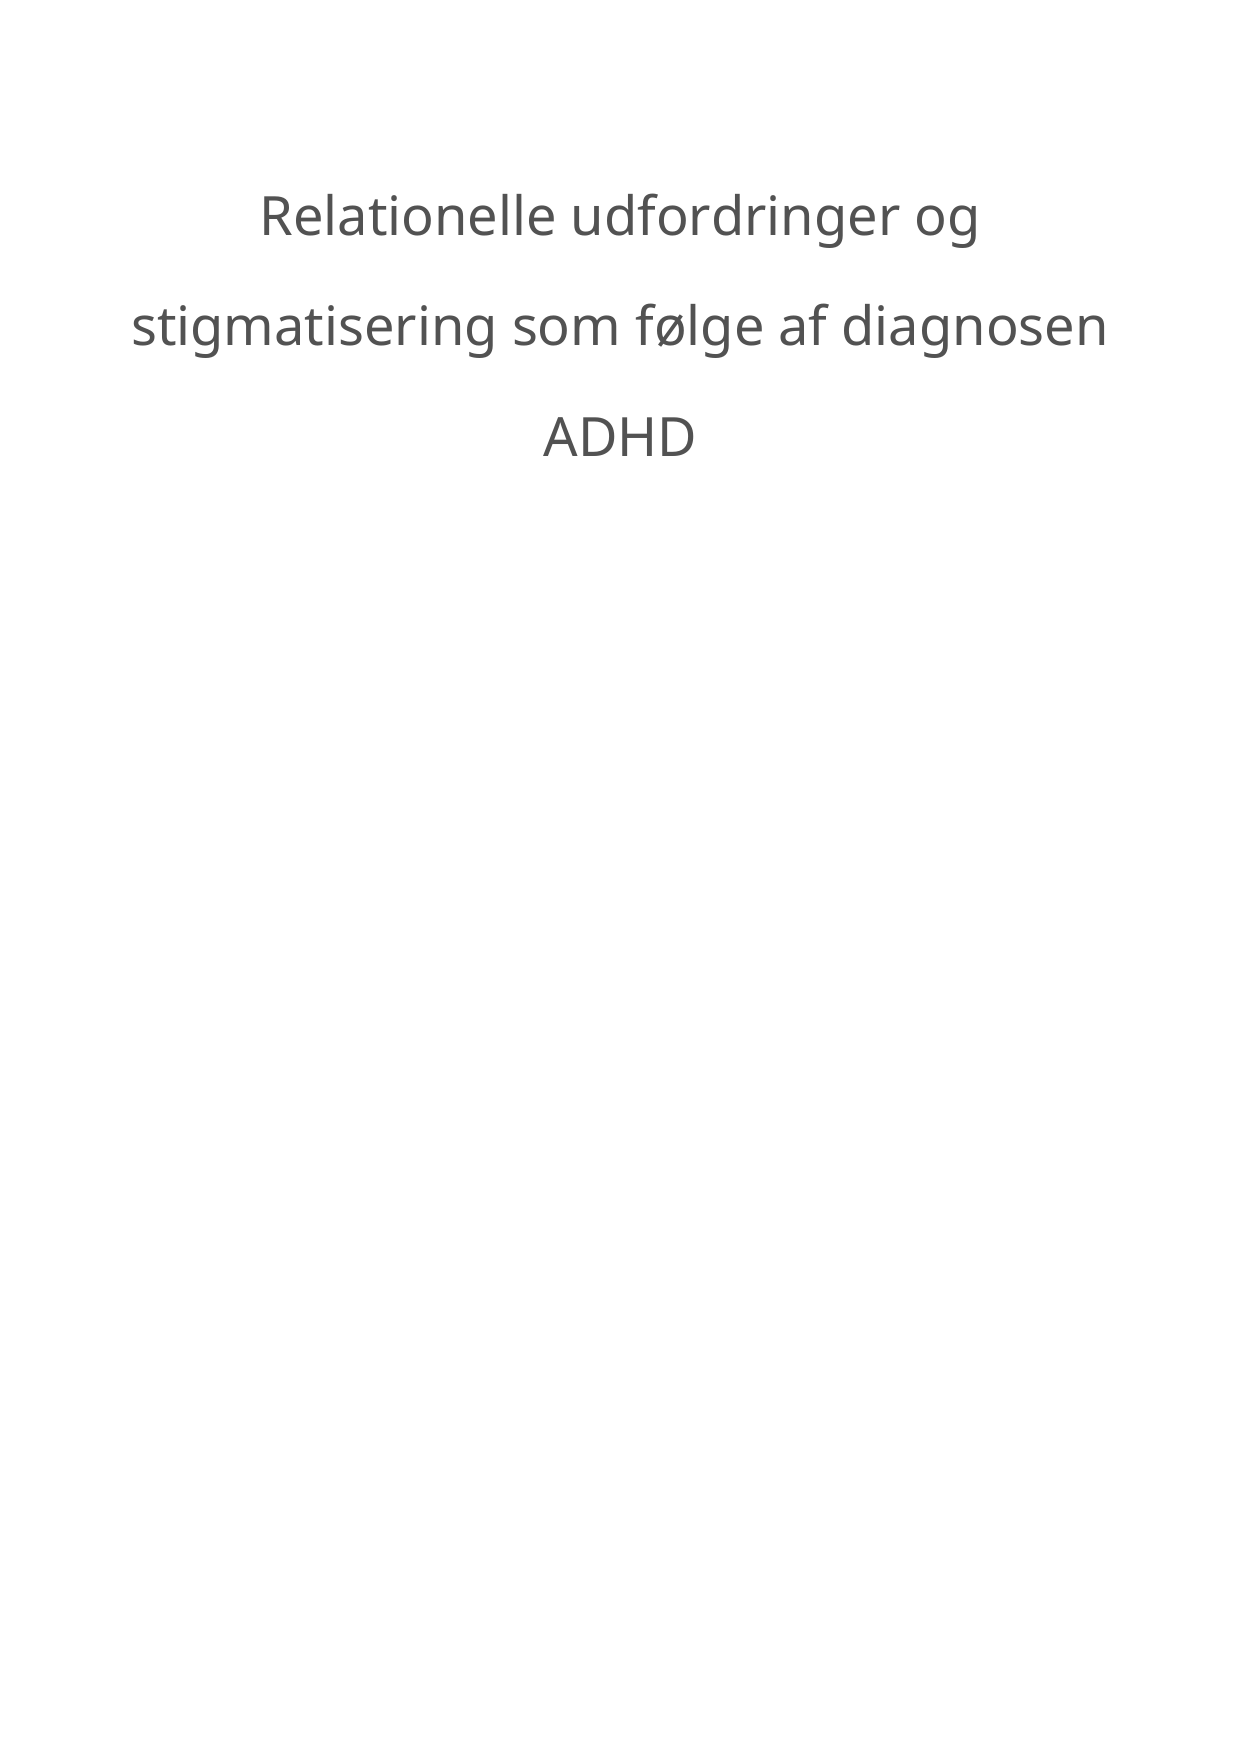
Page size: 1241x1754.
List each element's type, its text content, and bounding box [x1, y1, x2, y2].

text Relationelle udfordringer og stigmatisering som følge af diagnosen ADHD [118, 177, 1122, 472]
